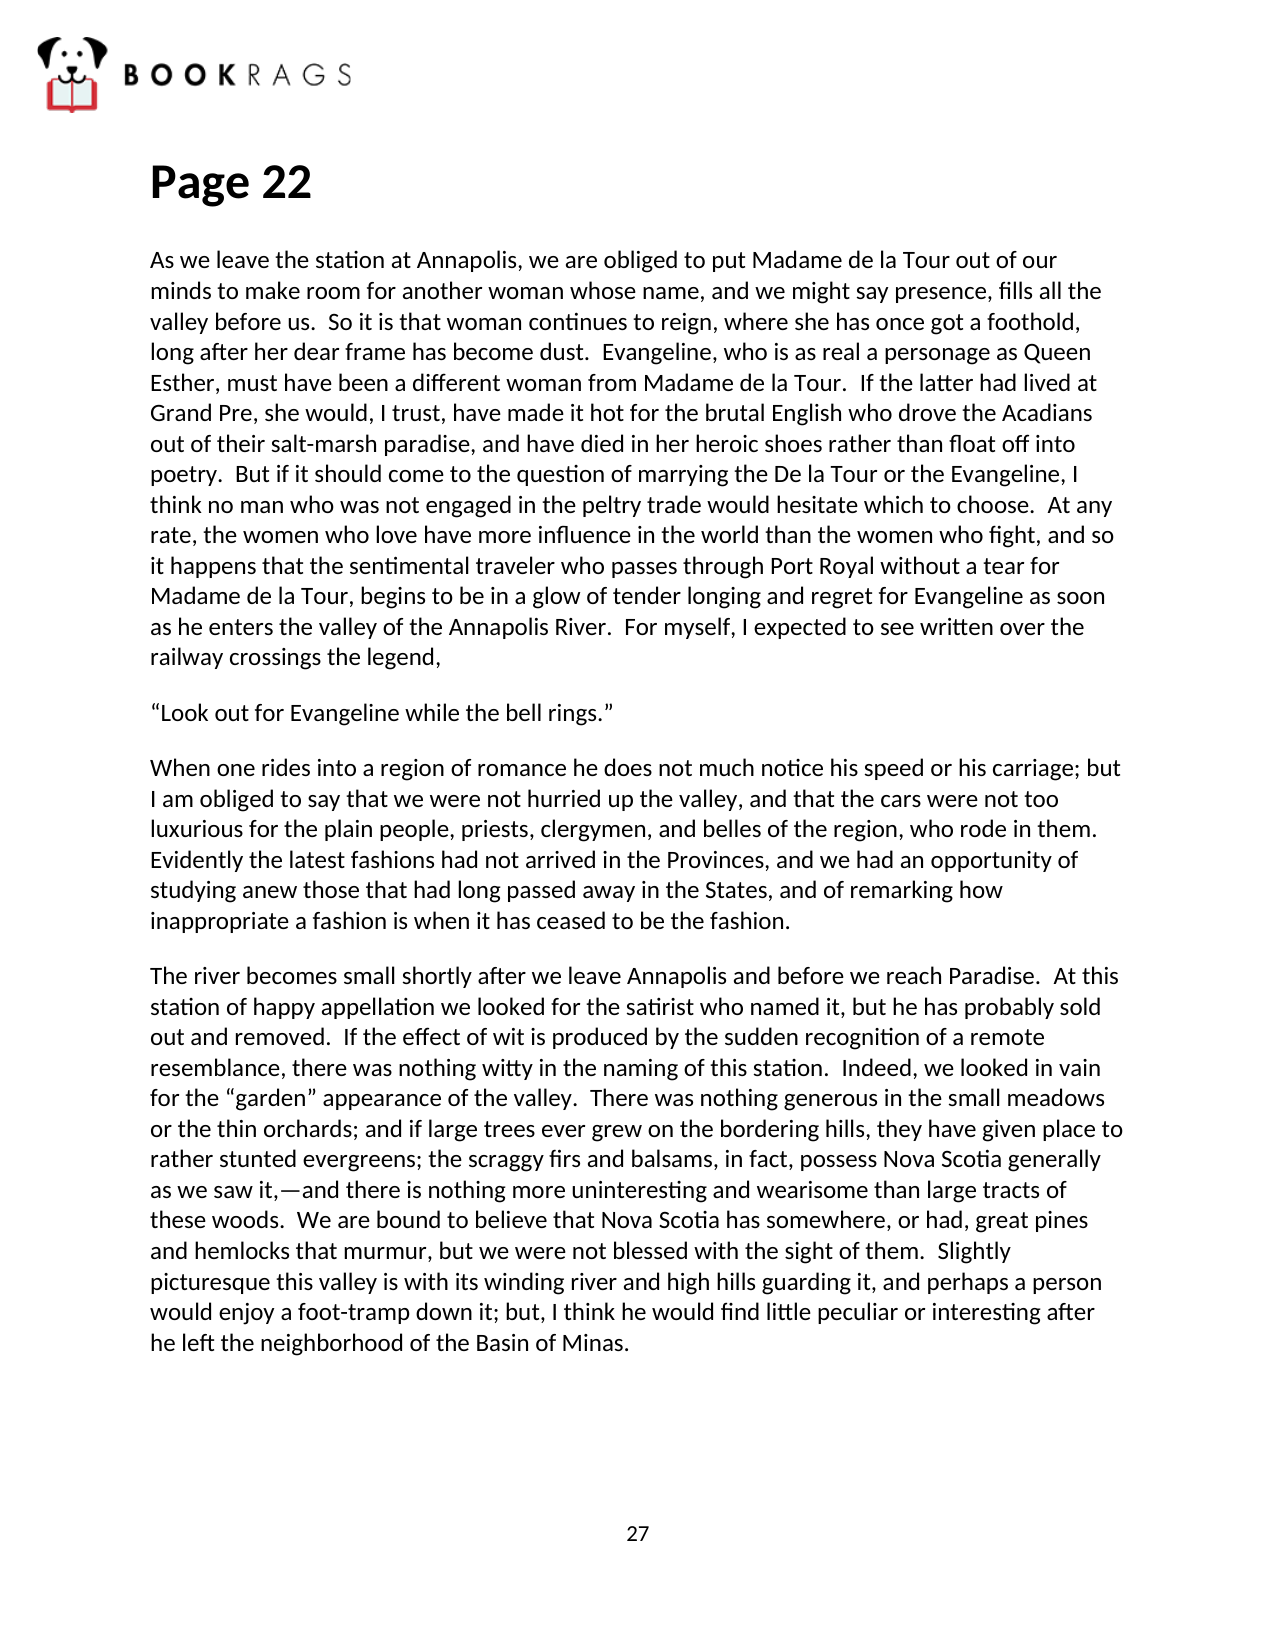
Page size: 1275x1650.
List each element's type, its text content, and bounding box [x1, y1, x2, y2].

text “Look out for Evangeline while the bell rings.” [150, 697, 1125, 727]
picture [37, 37, 351, 113]
text Page 22 [150, 150, 1125, 211]
text When one rides into a region of romance he does not much notice his speed or his carriage; but I am obliged to say that we were not hurried up the valley, and that the cars were not too luxurious for the plain people, priests, clergymen, and belles of the region, who rode in them. Evidently the latest fashions had not arrived in the Provinces, and we had an opportunity of studying anew those that had long passed away in the States, and of remarking how inappropriate a fashion is when it has ceased to be the fashion. [150, 752, 1125, 936]
text As we leave the station at Annapolis, we are obliged to put Madame de la Tour out of our minds to make room for another woman whose name, and we might say presence, fills all the valley before us. So it is that woman continues to reign, where she has once got a foothold, long after her dear frame has become dust. Evangeline, who is as real a personage as Queen Esther, must have been a different woman from Madame de la Tour. If the latter had lived at Grand Pre, she would, I trust, have made it hot for the brutal English who drove the Acadians out of their salt-marsh paradise, and have died in her heroic shoes rather than float off into poetry. But if it should come to the question of marrying the De la Tour or the Evangeline, I think no man who was not engaged in the peltry trade would hesitate which to choose. At any rate, the women who love have more influence in the world than the women who fight, and so it happens that the sentimental traveler who passes through Port Royal without a tear for Madame de la Tour, begins to be in a glow of tender longing and regret for Evangeline as soon as he enters the valley of the Annapolis River. For myself, I expected to see written over the railway crossings the legend, [150, 244, 1125, 672]
text The river becomes small shortly after we leave Annapolis and before we reach Paradise. At this station of happy appellation we looked for the satirist who named it, but he has probably sold out and removed. If the effect of wit is produced by the sudden recognition of a remote resemblance, there was nothing witty in the naming of this station. Indeed, we looked in vain for the “garden” appearance of the valley. There was nothing generous in the small meadows or the thin orchards; and if large trees ever grew on the bordering hills, they have given place to rather stunted evergreens; the scraggy firs and balsams, in fact, possess Nova Scotia generally as we saw it,—­and there is nothing more uninteresting and wearisome than large tracts of these woods. We are bound to believe that Nova Scotia has somewhere, or had, great pines and hemlocks that murmur, but we were not blessed with the sight of them. Slightly picturesque this valley is with its winding river and high hills guarding it, and perhaps a person would enjoy a foot-tramp down it; but, I think he would find little peculiar or interesting after he left the neighborhood of the Basin of Minas. [150, 961, 1125, 1357]
